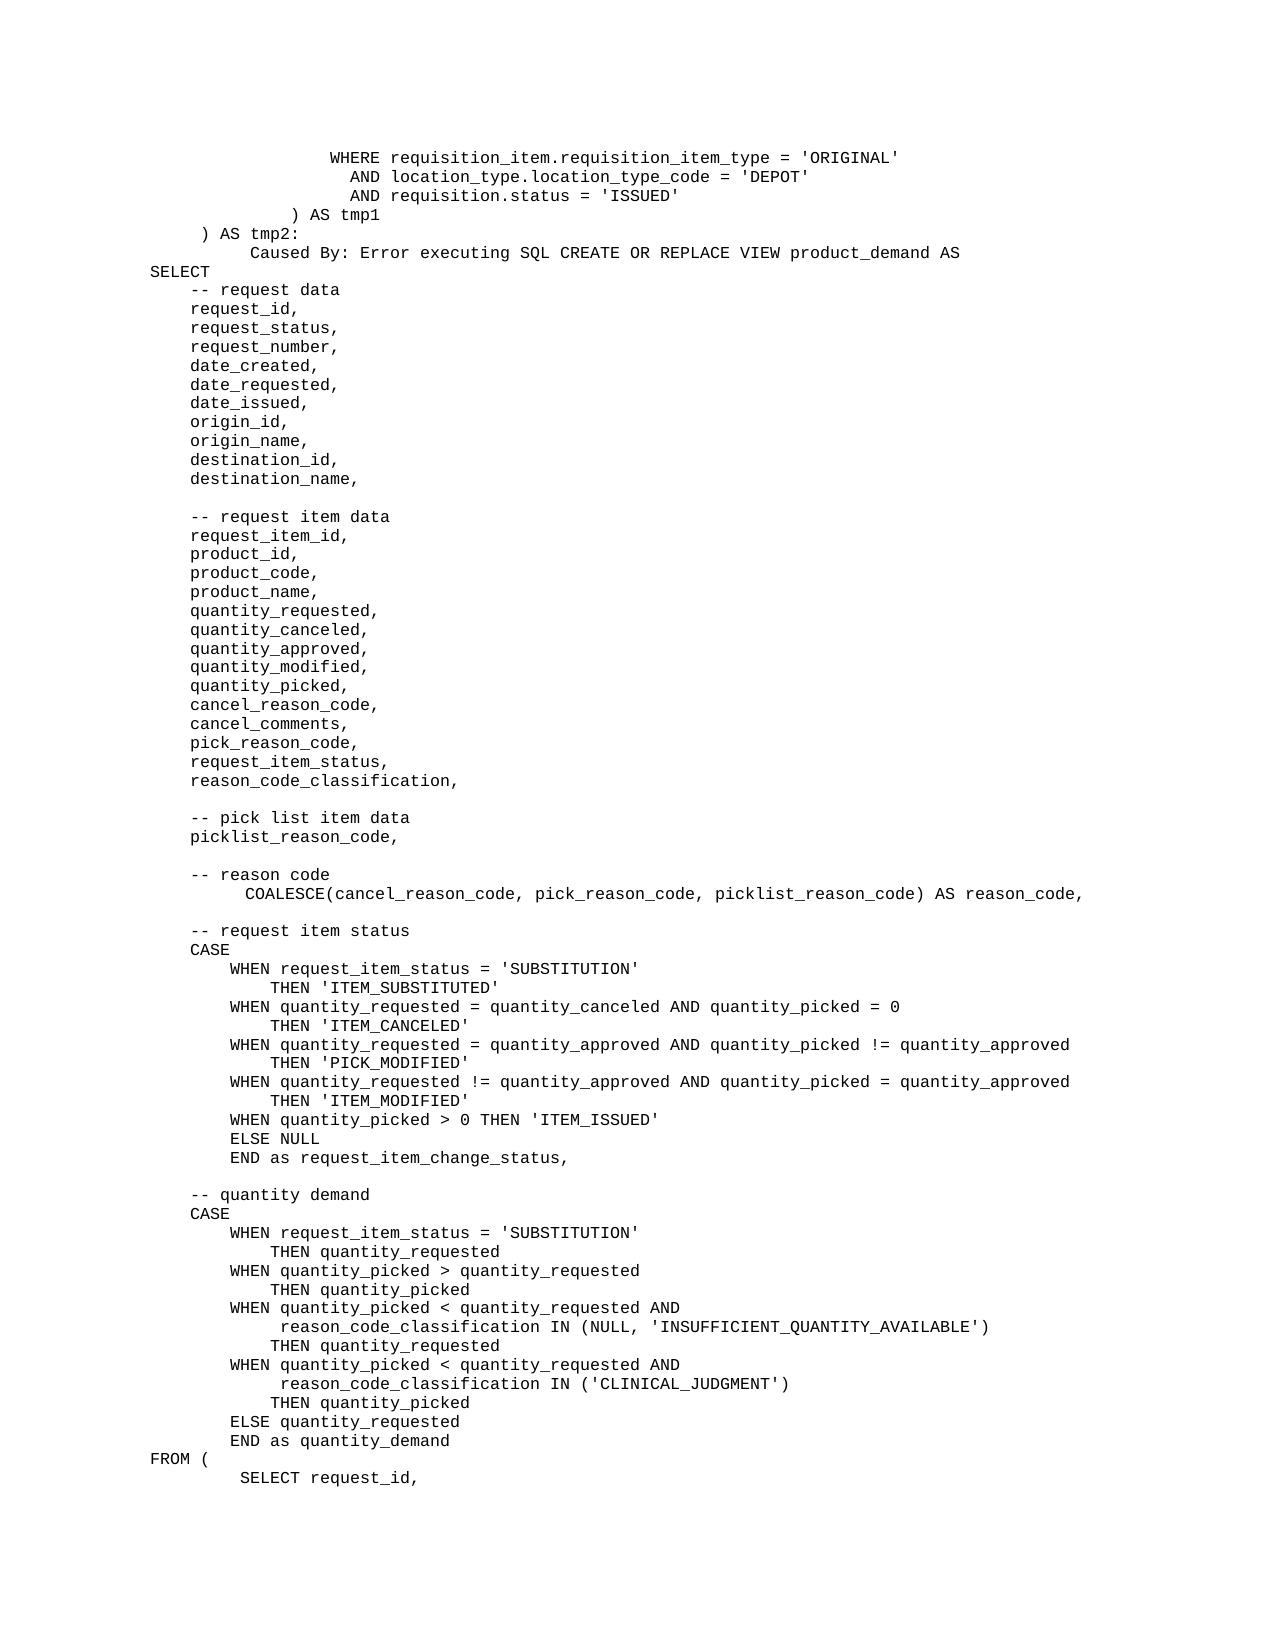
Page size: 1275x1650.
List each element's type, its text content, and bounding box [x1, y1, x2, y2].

text SELECT request_id, [150, 1470, 1125, 1489]
text AND requisition.status = 'ISSUED' [150, 188, 1125, 207]
text quantity_canceled, [150, 621, 1125, 640]
text SELECT [150, 263, 1125, 282]
text product_id, [150, 546, 1125, 565]
text quantity_requested, [150, 602, 1125, 621]
text request_item_id, [150, 527, 1125, 546]
text request_number, [150, 338, 1125, 357]
text reason_code_classification IN (NULL, 'INSUFFICIENT_QUANTITY_AVAILABLE') [150, 1319, 1125, 1338]
text product_name, [150, 584, 1125, 602]
text THEN quantity_picked [150, 1281, 1125, 1300]
text THEN 'ITEM_MODIFIED' [150, 1093, 1125, 1112]
text ELSE quantity_requested [150, 1413, 1125, 1432]
text destination_name, [150, 471, 1125, 489]
text reason_code_classification IN ('CLINICAL_JUDGMENT') [150, 1376, 1125, 1394]
text COALESCE(cancel_reason_code, pick_reason_code, picklist_reason_code) AS reason_code, [150, 885, 1125, 904]
text pick_reason_code, [150, 734, 1125, 753]
text -- request data [150, 282, 1125, 301]
text WHEN quantity_picked < quantity_requested AND [150, 1300, 1125, 1319]
text request_item_status, [150, 753, 1125, 772]
text request_id, [150, 301, 1125, 320]
text CASE [150, 1206, 1125, 1225]
text request_status, [150, 320, 1125, 338]
text THEN 'PICK_MODIFIED' [150, 1055, 1125, 1074]
text -- quantity demand [150, 1187, 1125, 1206]
text Caused By: Error executing SQL CREATE OR REPLACE VIEW product_demand AS [150, 244, 1125, 263]
text THEN 'ITEM_CANCELED' [150, 1017, 1125, 1036]
text -- request item status [150, 923, 1125, 942]
text THEN quantity_requested [150, 1243, 1125, 1262]
text END as quantity_demand [150, 1432, 1125, 1451]
text THEN quantity_picked [150, 1394, 1125, 1413]
text END as request_item_change_status, [150, 1149, 1125, 1168]
text cancel_reason_code, [150, 697, 1125, 716]
text WHEN request_item_status = 'SUBSTITUTION' [150, 1225, 1125, 1243]
text WHEN quantity_requested = quantity_canceled AND quantity_picked = 0 [150, 998, 1125, 1017]
text THEN quantity_requested [150, 1338, 1125, 1357]
text destination_id, [150, 452, 1125, 471]
text quantity_picked, [150, 678, 1125, 697]
text WHEN quantity_requested != quantity_approved AND quantity_picked = quantity_approved [150, 1074, 1125, 1093]
text WHERE requisition_item.requisition_item_type = 'ORIGINAL' [150, 150, 1125, 169]
text ELSE NULL [150, 1130, 1125, 1149]
text reason_code_classification, [150, 772, 1125, 791]
text quantity_approved, [150, 640, 1125, 659]
text WHEN quantity_picked > 0 THEN 'ITEM_ISSUED' [150, 1112, 1125, 1130]
text THEN 'ITEM_SUBSTITUTED' [150, 979, 1125, 998]
text cancel_comments, [150, 716, 1125, 734]
text -- request item data [150, 508, 1125, 527]
text quantity_modified, [150, 659, 1125, 678]
text WHEN quantity_requested = quantity_approved AND quantity_picked != quantity_approved [150, 1036, 1125, 1055]
text WHEN quantity_picked > quantity_requested [150, 1262, 1125, 1281]
text -- pick list item data [150, 810, 1125, 829]
text WHEN request_item_status = 'SUBSTITUTION' [150, 961, 1125, 979]
text origin_name, [150, 433, 1125, 452]
text AND location_type.location_type_code = 'DEPOT' [150, 169, 1125, 188]
text product_code, [150, 565, 1125, 584]
text origin_id, [150, 414, 1125, 433]
text date_requested, [150, 376, 1125, 395]
text ) AS tmp1 [150, 207, 1125, 225]
text date_issued, [150, 395, 1125, 414]
text picklist_reason_code, [150, 829, 1125, 848]
text FROM ( [150, 1451, 1125, 1470]
text date_created, [150, 357, 1125, 376]
text -- reason code [150, 866, 1125, 885]
text WHEN quantity_picked < quantity_requested AND [150, 1357, 1125, 1376]
text ) AS tmp2: [150, 225, 1125, 244]
text CASE [150, 942, 1125, 961]
